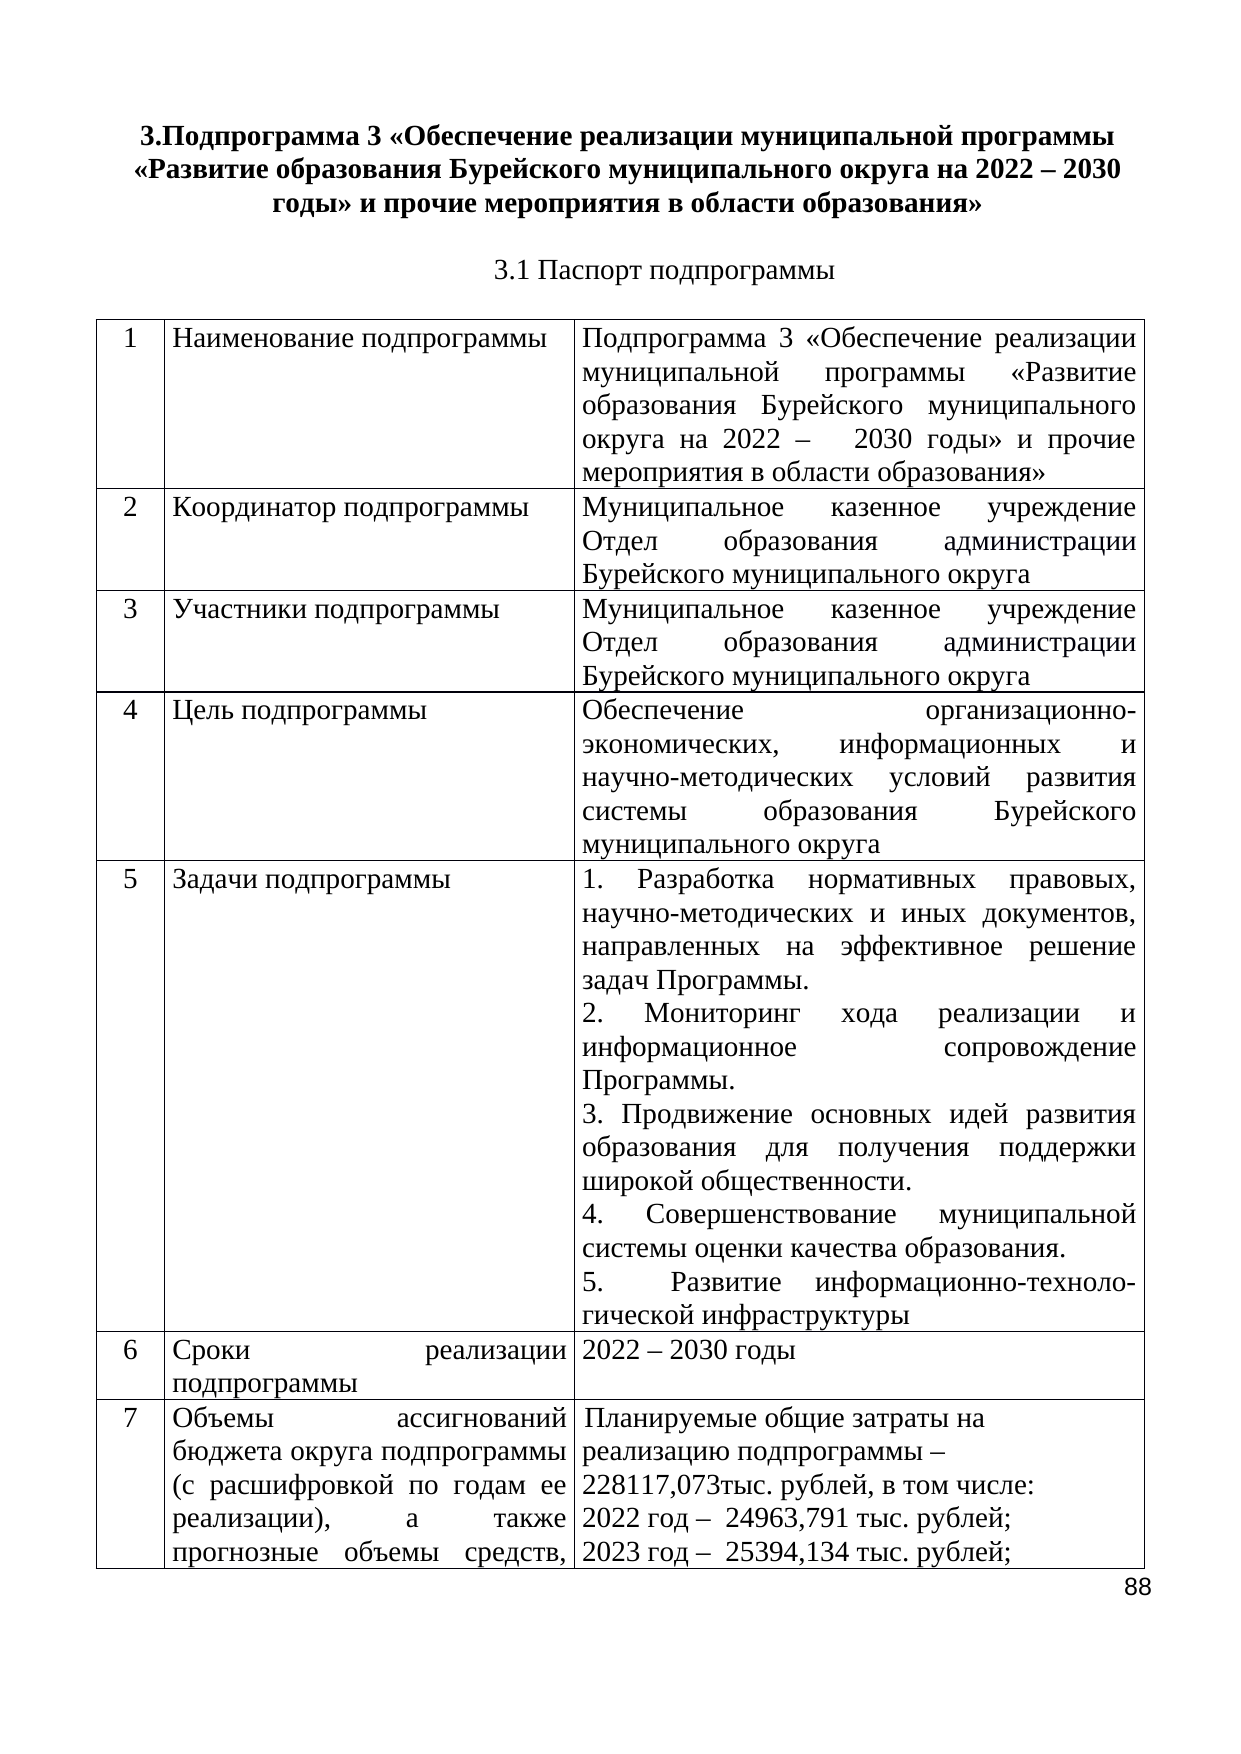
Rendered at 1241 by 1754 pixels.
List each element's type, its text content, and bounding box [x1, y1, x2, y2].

table_header 1 [97, 320, 164, 488]
table_cell 3 [97, 591, 164, 691]
table_cell 1. Разработка нормативных правовых, научно-методических и иных документов, направленных на эффективное решение задач Программы. 2. Мониторинг хода реализации и информационное сопровождение Программы. 3. Продвижение основных идей развития образования для получения поддержки широкой общественности. 4. Совершенствование муниципальной системы оценки качества образования. 5. Развитие информационно-техноло-гической инфраструктуры [575, 861, 1144, 1331]
table_header Подпрограмма 3 «Обеспечение реализации муниципальной программы «Развитие образования Бурейского муниципального округа на 2022 – 2030 годы» и прочие мероприятия в области образования» [575, 320, 1144, 488]
table_header Наименование подпрограммы [165, 320, 574, 488]
table_cell Обеспечение организационно-экономических, информационных и научно-методических условий развития системы образования Бурейского муниципального округа [575, 693, 1144, 860]
table_cell Муниципальное казенное учреждение Отдел образования администрации Бурейского муниципального округа [575, 591, 1144, 691]
table_cell Цель подпрограммы [165, 693, 574, 860]
table_cell 6 [97, 1332, 164, 1399]
table_cell Участники подпрограммы [165, 591, 574, 691]
table_cell Задачи подпрограммы [165, 861, 574, 1331]
table_cell 5 [97, 861, 164, 1331]
table_cell Координатор подпрограммы [165, 489, 574, 590]
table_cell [165, 1400, 574, 1568]
table_cell Муниципальное казенное учреждение Отдел образования администрации Бурейского муниципального округа [575, 489, 1144, 590]
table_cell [575, 1400, 1144, 1568]
text 3.1 Паспорт подпрограммы [103, 252, 1152, 286]
text 3.Подпрограмма 3 «Обеспечение реализации муниципальной программы «Развитие образования Бурейского муниципального округа на 2022 – 2030 годы» и прочие мероприятия в области образования» [103, 118, 1152, 219]
table_cell 7 [97, 1400, 164, 1568]
table_cell 2 [97, 489, 164, 590]
table_cell Сроки реализации подпрограммы [165, 1332, 574, 1399]
table_cell 4 [97, 693, 164, 860]
table_cell 2022 – 2030 годы [575, 1332, 1144, 1399]
